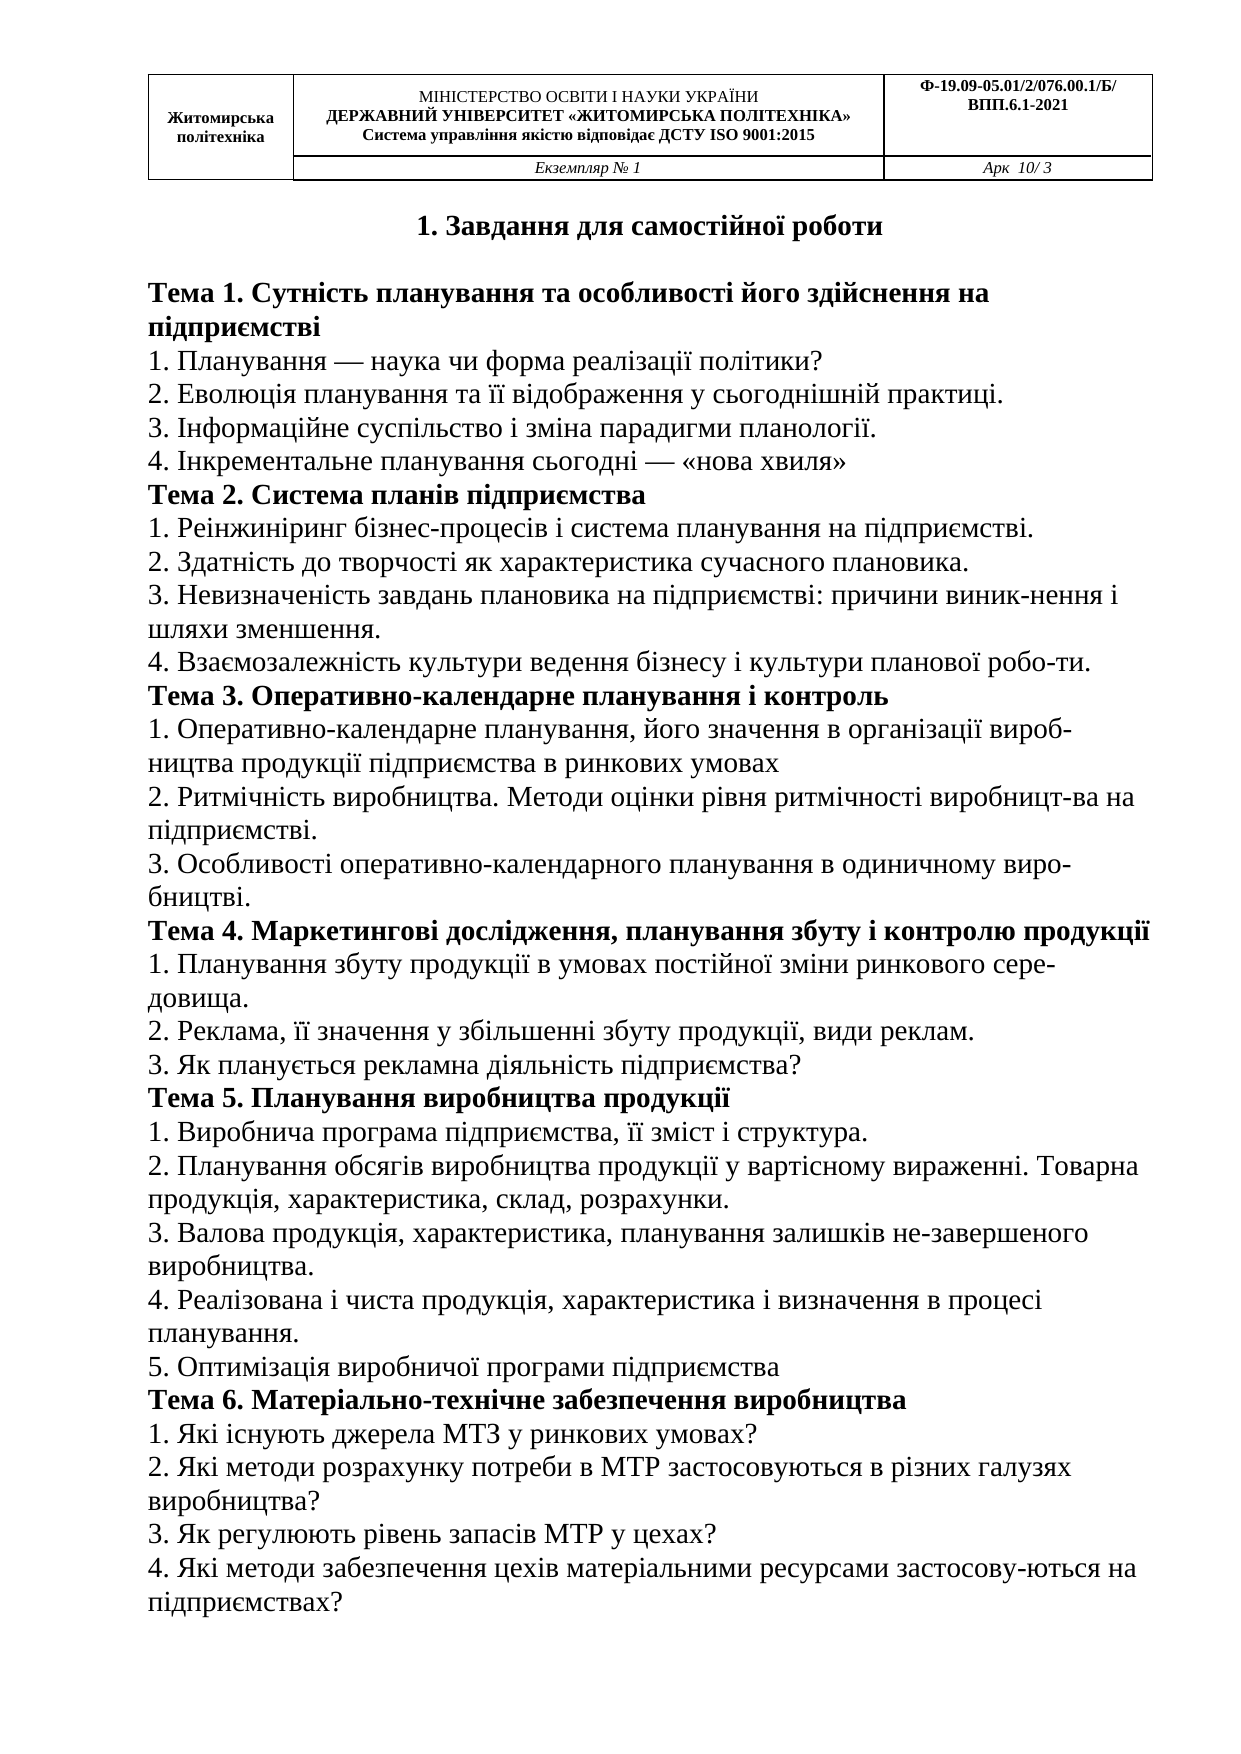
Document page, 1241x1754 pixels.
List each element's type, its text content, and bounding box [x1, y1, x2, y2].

text 3. Невизначеність завдань плановика на підприємстві: причини виник-нення і шляхи зменшення. [148, 577, 1152, 644]
text 2. Еволюція планування та її відображення у сьогоднішній практиці. [148, 376, 1152, 410]
text Тема 6. Матеріально-технічне забезпечення виробництва [148, 1382, 1152, 1416]
text 3. Валова продукція, характеристика, планування залишків не-завершеного виробництва. [148, 1215, 1152, 1282]
text 5. Оптимізація виробничої програми підприємства [148, 1349, 1152, 1382]
text Тема 4. Маркетингові дослідження, планування збуту і контролю продукції [148, 913, 1152, 946]
text 1. Планування — наука чи форма реалізації політики? [148, 343, 1152, 376]
text 3. Особливості оперативно-календарного планування в одиничному виро-бництві. [148, 846, 1152, 913]
text 1. Реінжиніринг бізнес-процесів і система планування на підприємстві. [148, 510, 1152, 544]
text 3. Як регулюють рівень запасів МТР у цехах? [148, 1517, 1152, 1550]
text 2. Ритмічність виробництва. Методи оцінки рівня ритмічності виробницт-ва на підприємстві. [148, 779, 1152, 846]
text 3. Інформаційне суспільство і зміна парадигми планології. [148, 410, 1152, 443]
text Тема 5. Планування виробництва продукції [148, 1081, 1152, 1114]
text Тема 3. Оперативно-календарне планування і контроль [148, 678, 1152, 712]
text 4. Інкрементальне планування сьогодні — «нова хвиля» [148, 443, 1152, 477]
text 1. Планування збуту продукції в умовах постійної зміни ринкового сере-довища. [148, 946, 1152, 1013]
text 1. Які існують джерела МТЗ у ринкових умовах? [148, 1416, 1152, 1449]
text 2. Реклама, її значення у збільшенні збуту продукції, види реклам. [148, 1013, 1152, 1047]
text 1. Завдання для самостійної роботи [148, 208, 1152, 242]
text 1. Оперативно-календарне планування, його значення в організації вироб-ництва продукції підприємства в ринкових умовах [148, 712, 1152, 779]
text 2. Планування обсягів виробництва продукції у вартісному вираженні. Товарна продукція, характеристика, склад, розрахунки. [148, 1148, 1152, 1215]
text 4. Реалізована і чиста продукція, характеристика і визначення в процесі планування. [148, 1282, 1152, 1349]
text 2. Які методи розрахунку потреби в МТР застосовуються в різних галузях виробництва? [148, 1449, 1152, 1517]
text 4. Взаємозалежність культури ведення бізнесу і культури планової робо-ти. [148, 644, 1152, 678]
text Тема 1. Сутність планування та особливості його здійснення на підприємстві [148, 276, 1152, 343]
text 4. Які методи забезпечення цехів матеріальними ресурсами застосову-ються на підприємствах? [148, 1550, 1152, 1617]
text 3. Як планується рекламна діяльність підприємства? [148, 1047, 1152, 1081]
text 1. Виробнича програма підприємства, її зміст і структура. [148, 1114, 1152, 1148]
text Тема 2. Система планів підприємства [148, 477, 1152, 510]
text 2. Здатність до творчості як характеристика сучасного плановика. [148, 544, 1152, 577]
